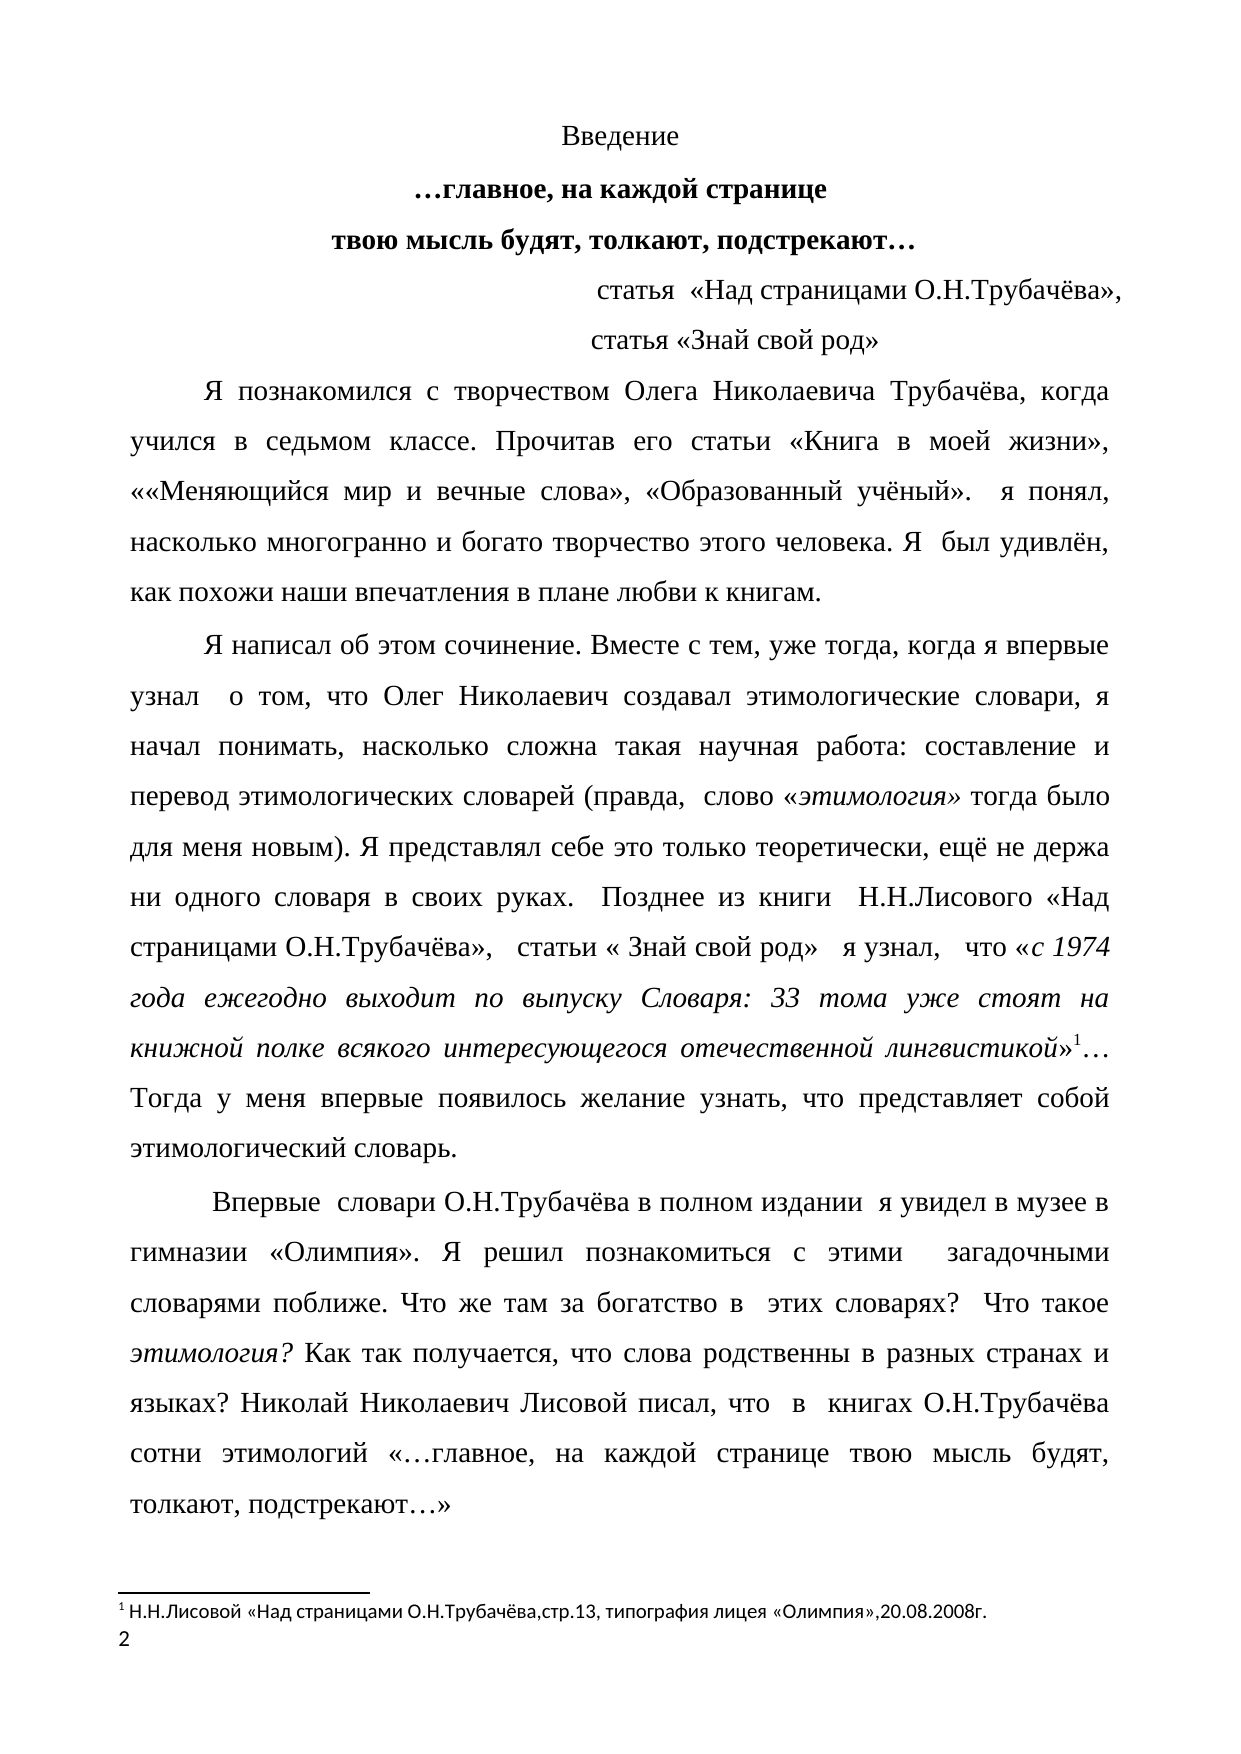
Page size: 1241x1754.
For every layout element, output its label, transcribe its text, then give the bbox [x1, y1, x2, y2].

text статья «Знай свой род» [591, 322, 1137, 356]
text твою мысль будят, толкают, подстрекают… [118, 222, 1122, 255]
text Я познакомился с творчеством Олега Николаевича Трубачёва, когда учился в седьмом классе. Прочитав его статьи «Книга в моей жизни», ««Меняющийся мир и вечные слова», «Образованный учёный». я понял, насколько многогранно и богато творчество этого человека. Я был удивлён, как похожи наши впечатления в плане любви к книгам. [130, 373, 1110, 608]
text Я написал об этом сочинение. Вместе с тем, уже тогда, когда я впервые узнал о том, что Олег Николаевич создавал этимологические словари, я начал понимать, насколько сложна такая научная работа: составление и перевод этимологических словарей (правда, слово «этимология» тогда было для меня новым). Я представлял себе это только теоретически, ещё не держа ни одного словаря в своих руках. Позднее из книги Н.Н.Лисового «Над страницами О.Н.Трубачёва», статьи « Знай свой род» я узнал, что «с 1974 года ежегодно выходит по выпуску Словаря: 33 тома уже стоят на книжной полке всякого интересующегося отечественной лингвистикой»…Тогда у меня впервые появилось желание узнать, что представляет собой этимологический словарь. [130, 627, 1110, 1164]
text Введение [118, 118, 1122, 152]
text статья «Над страницами О.Н.Трубачёва», [339, 272, 1122, 306]
text Впервые словари О.Н.Трубачёва в полном издании я увидел в музее в гимназии «Олимпия». Я решил познакомиться с этими загадочными словарями поближе. Что же там за богатство в этих словарях? Что такое этимология? Как так получается, что слова родственны в разных странах и языках? Николай Николаевич Лисовой писал, что в книгах О.Н.Трубачёва сотни этимологий «…главное, на каждой странице твою мысль будят, толкают, подстрекают…» [130, 1184, 1110, 1519]
text …главное, на каждой странице [118, 172, 1122, 205]
